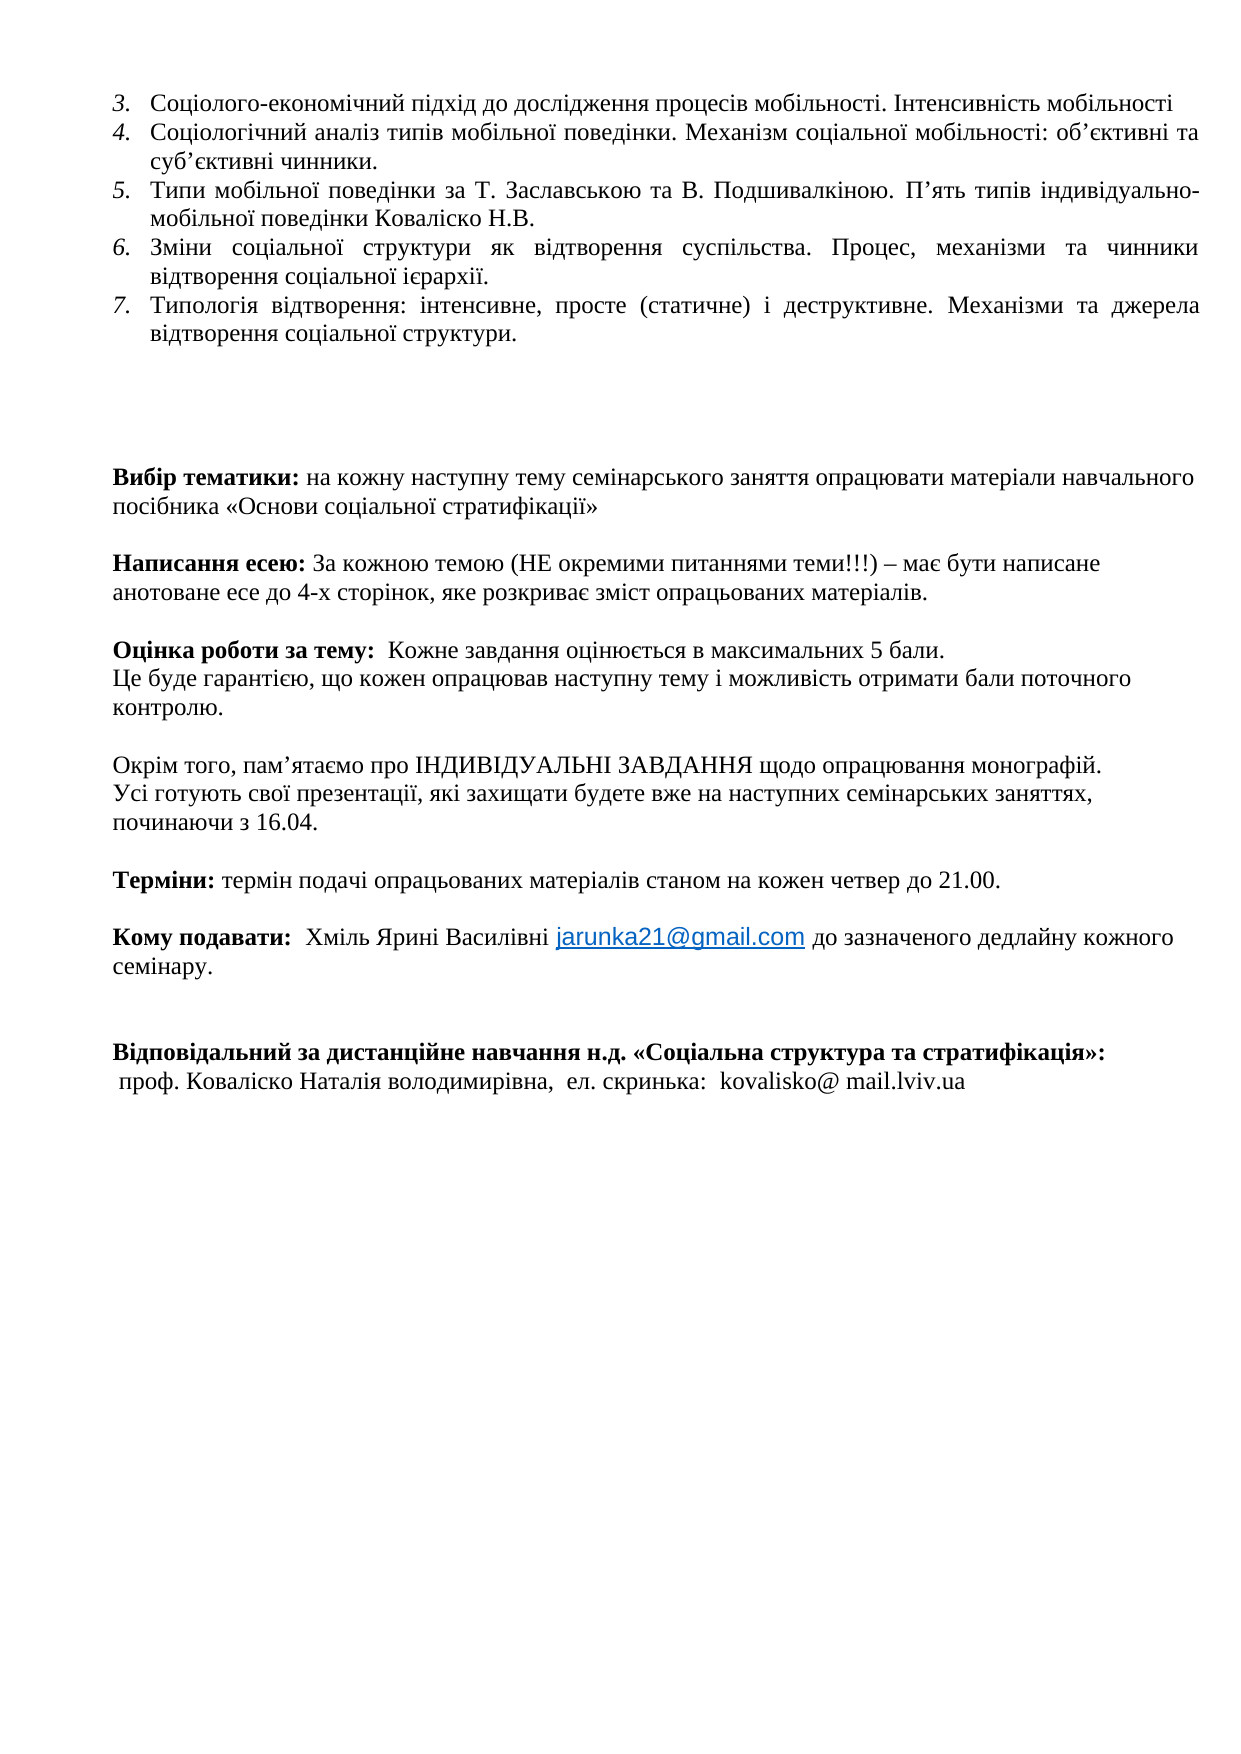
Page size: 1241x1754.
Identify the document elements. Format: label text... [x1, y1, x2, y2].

text Це буде гарантією, що кожен опрацював наступну тему і можливість отримати бали поточного контролю. [112, 663, 1200, 721]
text Окрім того, пам’ятаємо про ІНДИВІДУАЛЬНІ ЗАВДАННЯ щодо опрацювання монографій. [112, 750, 1200, 778]
text Кому подавати: Хміль Ярині Василівні jarunka21@gmail.com до зазначеного дедлайну кожного семінару. [112, 922, 1200, 980]
text Написання есею: За кожною темою (НЕ окремими питаннями теми!!!) – має бути написане анотоване есе до 4-х сторінок, яке розкриває зміст опрацьованих матеріалів. [112, 548, 1200, 606]
list Зміни соціальної структури як відтворення суспільства. Процес, механізми та чинники відтворення соціальної ієрархії. [112, 232, 1200, 290]
list Типи мобільної поведінки за Т. Заславською та В. Подшивалкіною. П’ять типів індивідуально-мобільної поведінки Коваліско Н.В. [112, 175, 1200, 232]
text проф. Коваліско Наталія володимирівна, ел. скринька: kovalisko@ mail.lviv.ua [112, 1066, 1200, 1095]
text Вибір тематики: на кожну наступну тему семінарського заняття опрацювати матеріали навчального посібника «Основи соціальної стратифікації» [112, 462, 1200, 520]
text Терміни: термін подачі опрацьованих матеріалів станом на кожен четвер до 21.00. [112, 865, 1200, 893]
list Соціолого-економічний підхід до дослідження процесів мобільності. Інтенсивність мобільності [112, 88, 1200, 117]
list Соціологічний аналіз типів мобільної поведінки. Механізм соціальної мобільності: об’єктивні та суб’єктивні чинники. [112, 117, 1200, 175]
text Усі готують свої презентації, які захищати будете вже на наступних семінарських заняттях, починаючи з 16.04. [112, 778, 1200, 836]
text Оцінка роботи за тему: Кожне завдання оцінюється в максимальних 5 бали. [112, 635, 1200, 663]
text Відповідальний за дистанційне навчання н.д. «Соціальна структура та стратифікація»: [112, 1037, 1200, 1066]
list Типологія відтворення: інтенсивне, просте (статичне) і деструктивне. Механізми та джерела відтворення соціальної структури. [112, 290, 1200, 347]
